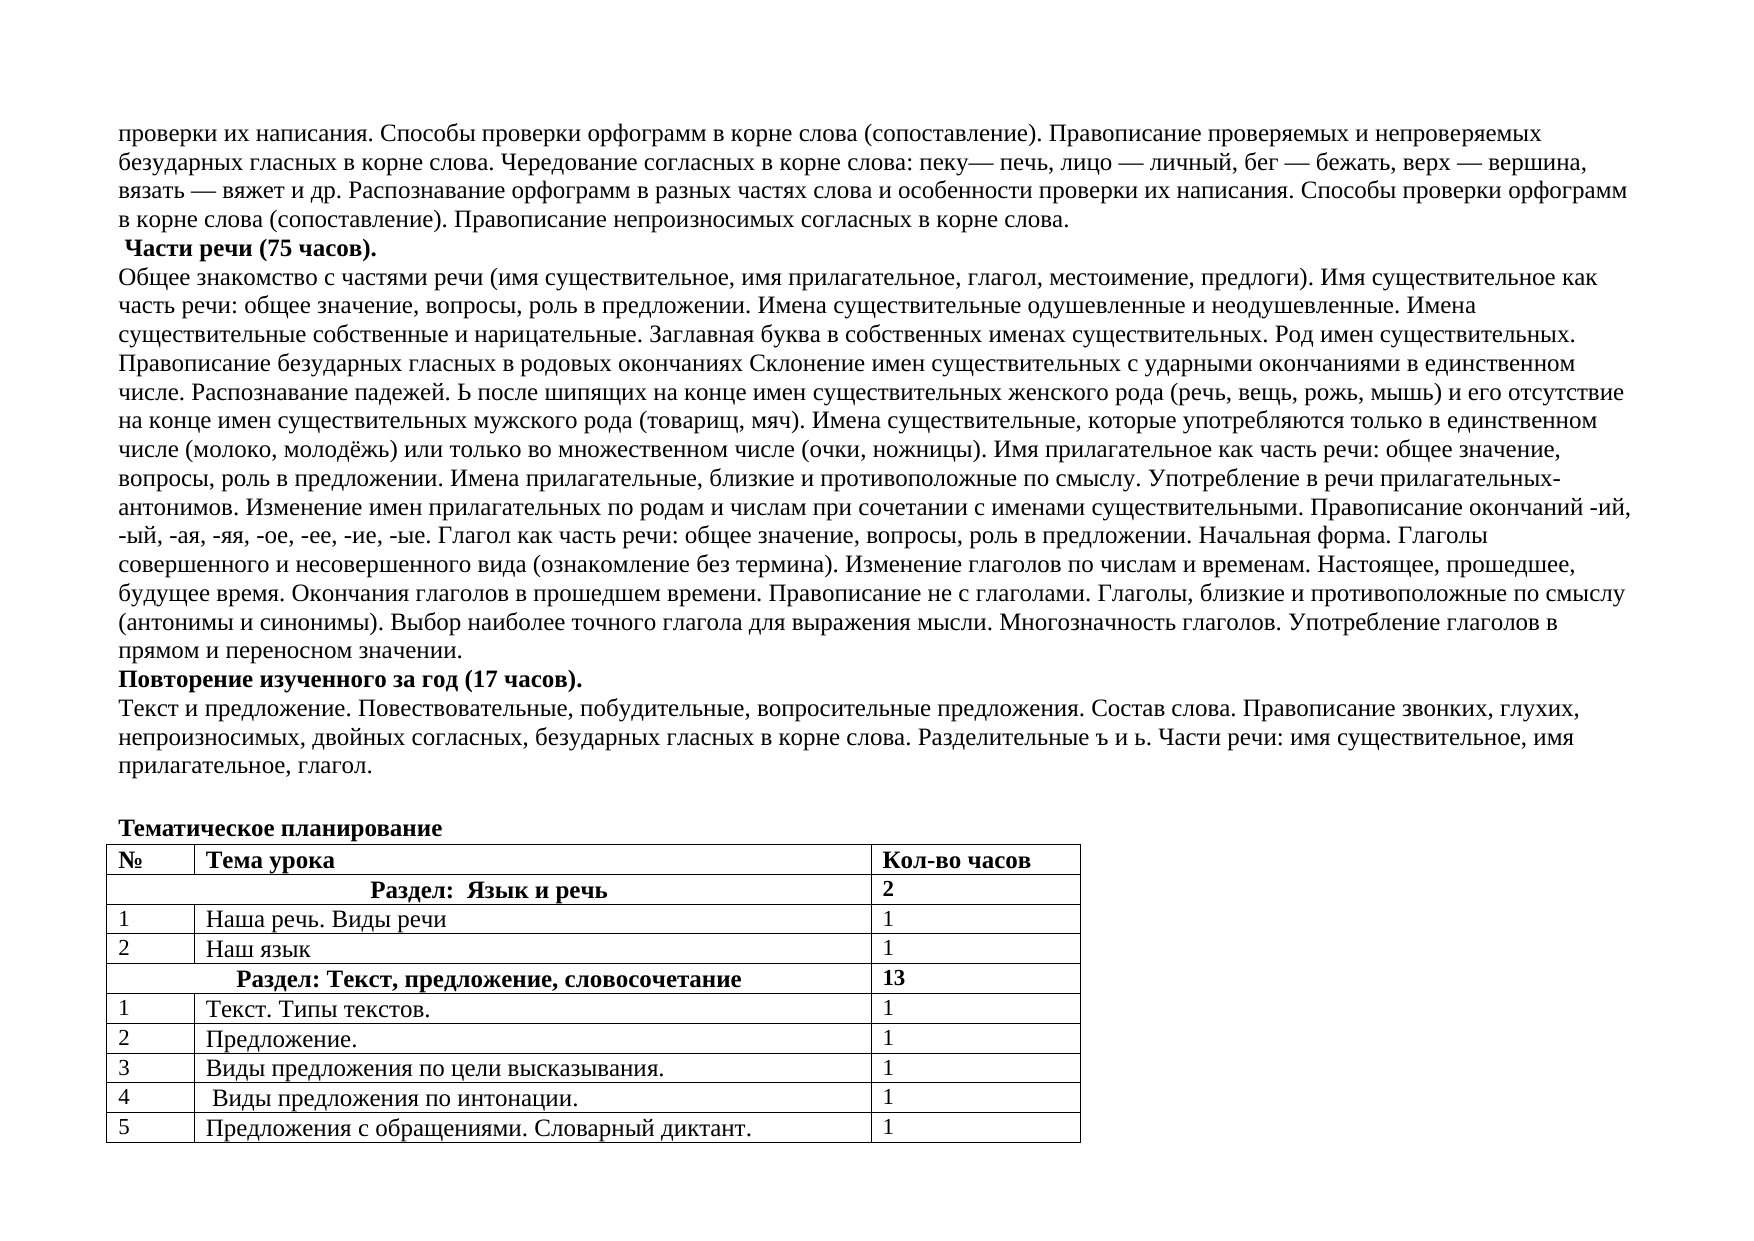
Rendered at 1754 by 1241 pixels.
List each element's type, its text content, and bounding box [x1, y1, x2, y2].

table_cell Предложение. [195, 1024, 871, 1052]
table_cell 1 [872, 905, 1080, 933]
table_cell Текст. Типы текстов. [195, 994, 871, 1023]
table_cell 1 [872, 994, 1080, 1023]
table_cell 1 [107, 905, 194, 933]
table_cell Виды предложения по интонации. [195, 1083, 871, 1112]
text Текст и предложение. Повествовательные, побудительные, вопросительные предложения. Состав слова. Правописание звонких, глухих, непроизносимых, двойных согласных, безударных гласных в корне слова. Разделительные ъ и ь. Части речи: имя существительное, имя прилагательное, глагол. [118, 693, 1636, 779]
table_cell Наш язык [195, 934, 871, 963]
table_cell 1 [872, 1083, 1080, 1112]
text Части речи (75 часов). [118, 233, 1636, 262]
table_header Тема урока [195, 845, 871, 874]
text Тематическое планирование [118, 813, 1636, 842]
table_cell 1 [872, 1024, 1080, 1052]
table_cell 2 [107, 934, 194, 963]
table_cell Виды предложения по цели высказывания. [195, 1054, 871, 1082]
table_cell Наша речь. Виды речи [195, 905, 871, 933]
table_cell 13 [872, 964, 1080, 993]
table_cell 1 [872, 1113, 1080, 1142]
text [118, 118, 1636, 233]
table_header Кол-во часов [872, 845, 1080, 874]
table_header № [107, 845, 194, 874]
text Общее знакомство с частями речи (имя существительное, имя прилагательное, глагол, местоимение, предлоги). Имя существительное как часть речи: общее значение, вопросы, роль в предложении. Имена существительные одушевленные и неодушевленные. Имена существительные собственные и нарицательные. Заглавная буква в собственных именах существительных. Род имен существительных. Правописание безударных гласных в родовых окончаниях Склонение имен существительных с ударными окончаниями в единственном числе. Распознавание падежей. Ь после шипящих на конце имен существительных женского рода (речь, вещь, рожь, мышь) и его отсутствие на конце имен существительных мужского рода (товарищ, мяч). Имена существительные, которые употребляются только в единственном числе (молоко, молодёжь) или только во множественном числе (очки, ножницы). Имя прилагательное как часть речи: общее значение, вопросы, роль в предложении. Имена прилагательные, близкие и противоположные по смыслу. Употребление в речи прилагательных-антонимов. Изменение имен прилагательных по родам и числам при сочетании с именами существительными. Правописание окончаний -ий, -ый, -ая, -яя, -ое, -ее, -ие, -ые. Глагол как часть речи: общее значение, вопросы, роль в предложении. Начальная форма. Глаголы совершенного и несовершенного вида (ознакомление без термина). Изменение глаголов по числам и временам. Настоящее, прошедшее, будущее время. Окончания глаголов в прошедшем времени. Правописание не с глаголами. Глаголы, близкие и противоположные по смыслу (антонимы и синонимы). Выбор наиболее точного глагола для выражения мысли. Многозначность глаголов. Употребление глаголов в прямом и переносном значении. [118, 262, 1636, 664]
table_cell Раздел: Текст, предложение, словосочетание [107, 964, 871, 993]
table_cell 2 [107, 1024, 194, 1052]
table_cell 1 [872, 1054, 1080, 1082]
table_cell 4 [107, 1083, 194, 1112]
table_cell 2 [872, 875, 1080, 903]
table_cell Предложения с обращениями. Словарный диктант. [195, 1113, 871, 1142]
table_cell Раздел: Язык и речь [107, 875, 871, 903]
table_cell 3 [107, 1054, 194, 1082]
table_cell 5 [107, 1113, 194, 1142]
text Повторение изученного за год (17 часов). [118, 664, 1636, 693]
table_cell 1 [872, 934, 1080, 963]
table_cell 1 [107, 994, 194, 1023]
